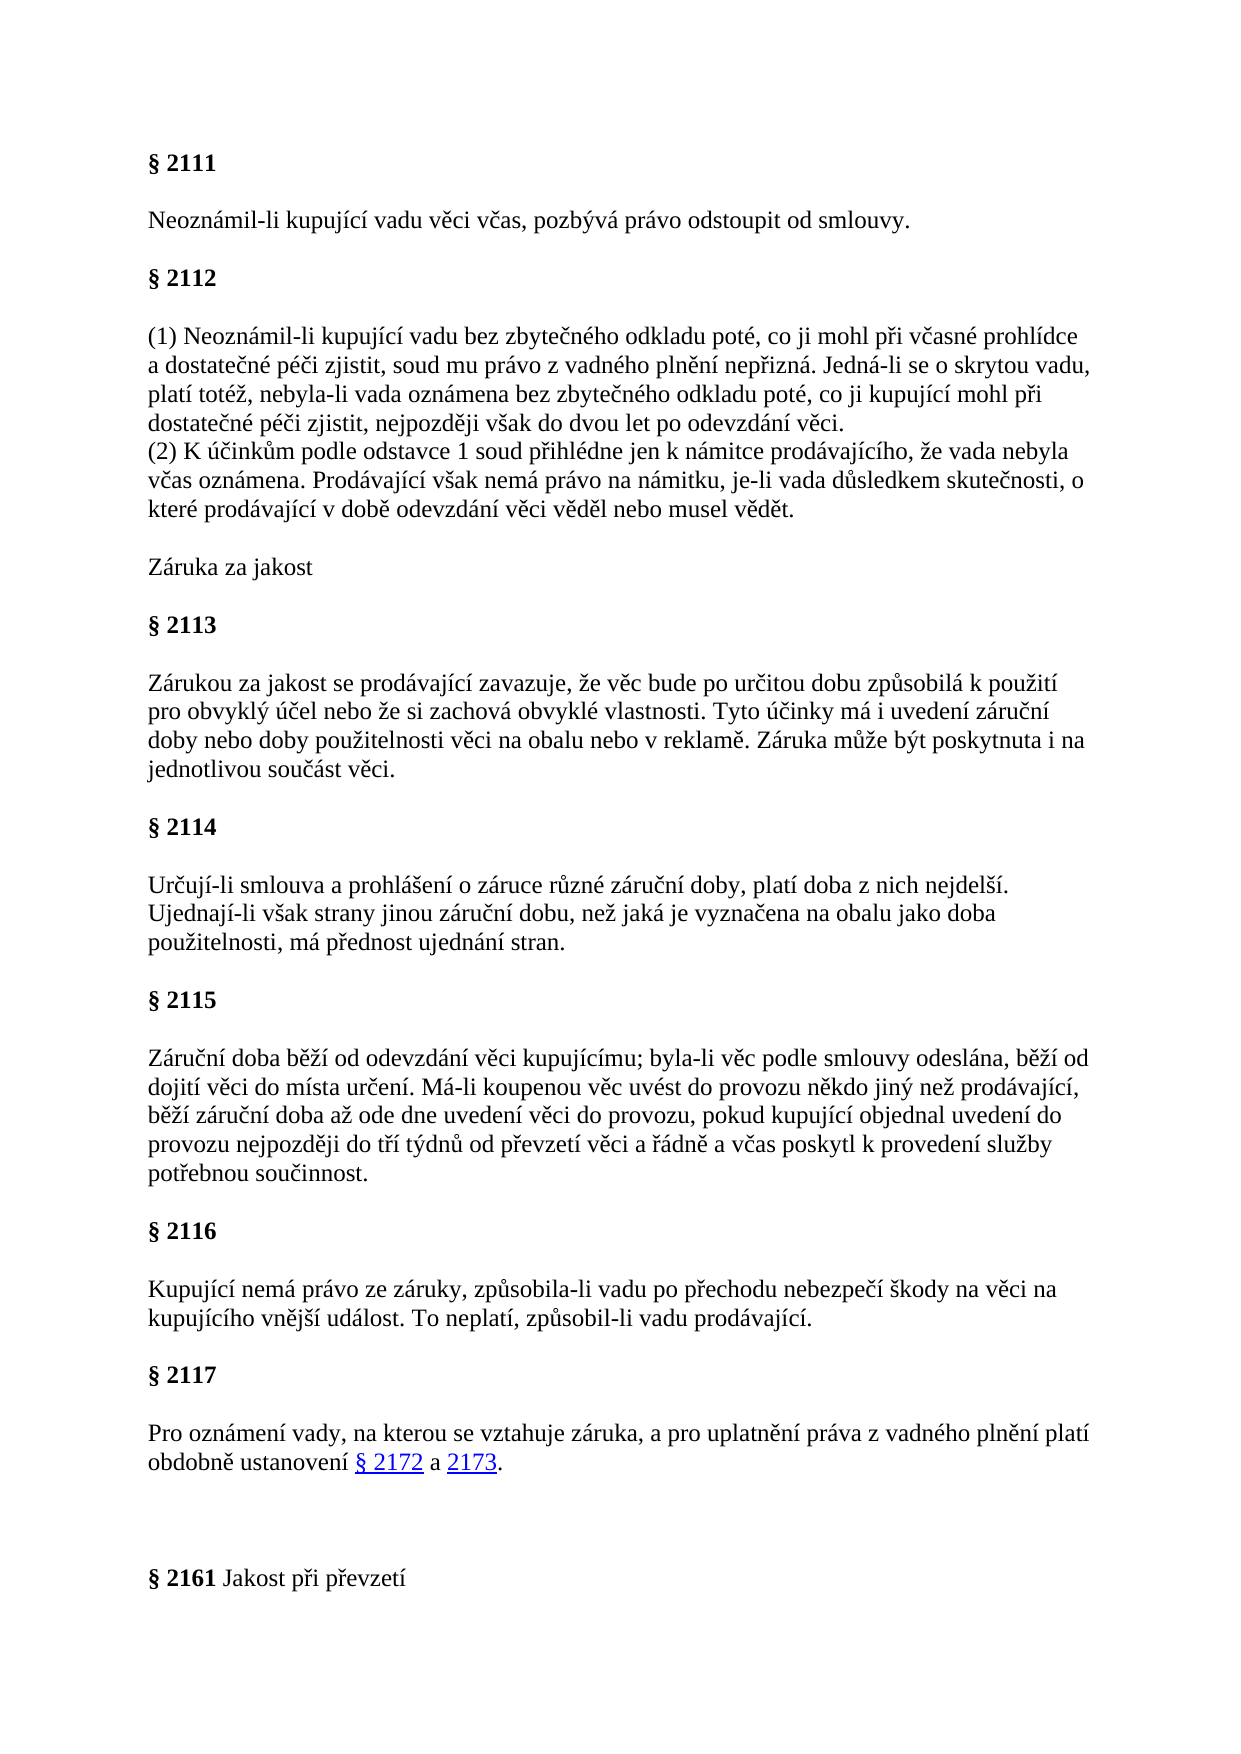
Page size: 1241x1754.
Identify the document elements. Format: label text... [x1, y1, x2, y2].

text Kupující nemá právo ze záruky, způsobila-li vadu po přechodu nebezpečí škody na věci na kupujícího vnější událost. To neplatí, způsobil-li vadu prodávající. [148, 1274, 1093, 1331]
text § 2115 [148, 985, 1093, 1014]
text Záruční doba běží od odevzdání věci kupujícímu; byla-li věc podle smlouvy odeslána, běží od dojití věci do místa určení. Má-li koupenou věc uvést do provozu někdo jiný než prodávající, běží záruční doba až ode dne uvedení věci do provozu, pokud kupující objednal uvedení do provozu nejpozději do tří týdnů od převzetí věci a řádně a včas poskytl k provedení služby potřebnou součinnost. [148, 1043, 1093, 1187]
text § 2113 [148, 610, 1093, 638]
text Zárukou za jakost se prodávající zavazuje, že věc bude po určitou dobu způsobilá k použití pro obvyklý účel nebo že si zachová obvyklé vlastnosti. Tyto účinky má i uvedení záruční doby nebo doby použitelnosti věci na obalu nebo v reklamě. Záruka může být poskytnuta i na jednotlivou součást věci. [148, 668, 1093, 783]
text § 2111 [148, 148, 1093, 176]
text Neoznámil-li kupující vadu věci včas, pozbývá právo odstoupit od smlouvy. [148, 206, 1093, 234]
text § 2116 [148, 1216, 1093, 1245]
text § 2161 Jakost při převzetí [148, 1563, 1093, 1592]
text Pro oznámení vady, na kterou se vztahuje záruka, a pro uplatnění práva z vadného plnění platí obdobně ustanovení § 2172 a 2173. [148, 1418, 1093, 1476]
text § 2114 [148, 812, 1093, 841]
text Záruka za jakost [148, 552, 1093, 581]
text Určují-li smlouva a prohlášení o záruce různé záruční doby, platí doba z nich nejdelší. Ujednají-li však strany jinou záruční dobu, než jaká je vyznačena na obalu jako doba použitelnosti, má přednost ujednání stran. [148, 870, 1093, 956]
text (1) Neoznámil-li kupující vadu bez zbytečného odkladu poté, co ji mohl při včasné prohlídce a dostatečné péči zjistit, soud mu právo z vadného plnění nepřizná. Jedná-li se o skrytou vadu, platí totéž, nebyla-li vada oznámena bez zbytečného odkladu poté, co ji kupující mohl při dostatečné péči zjistit, nejpozději však do dvou let po odevzdání věci. (2) K účinkům podle odstavce 1 soud přihlédne jen k námitce prodávajícího, že vada nebyla včas oznámena. Prodávající však nemá právo na námitku, je-li vada důsledkem skutečnosti, o které prodávající v době odevzdání věci věděl nebo musel vědět. [148, 321, 1093, 523]
text § 2117 [148, 1361, 1093, 1389]
text § 2112 [148, 263, 1093, 292]
